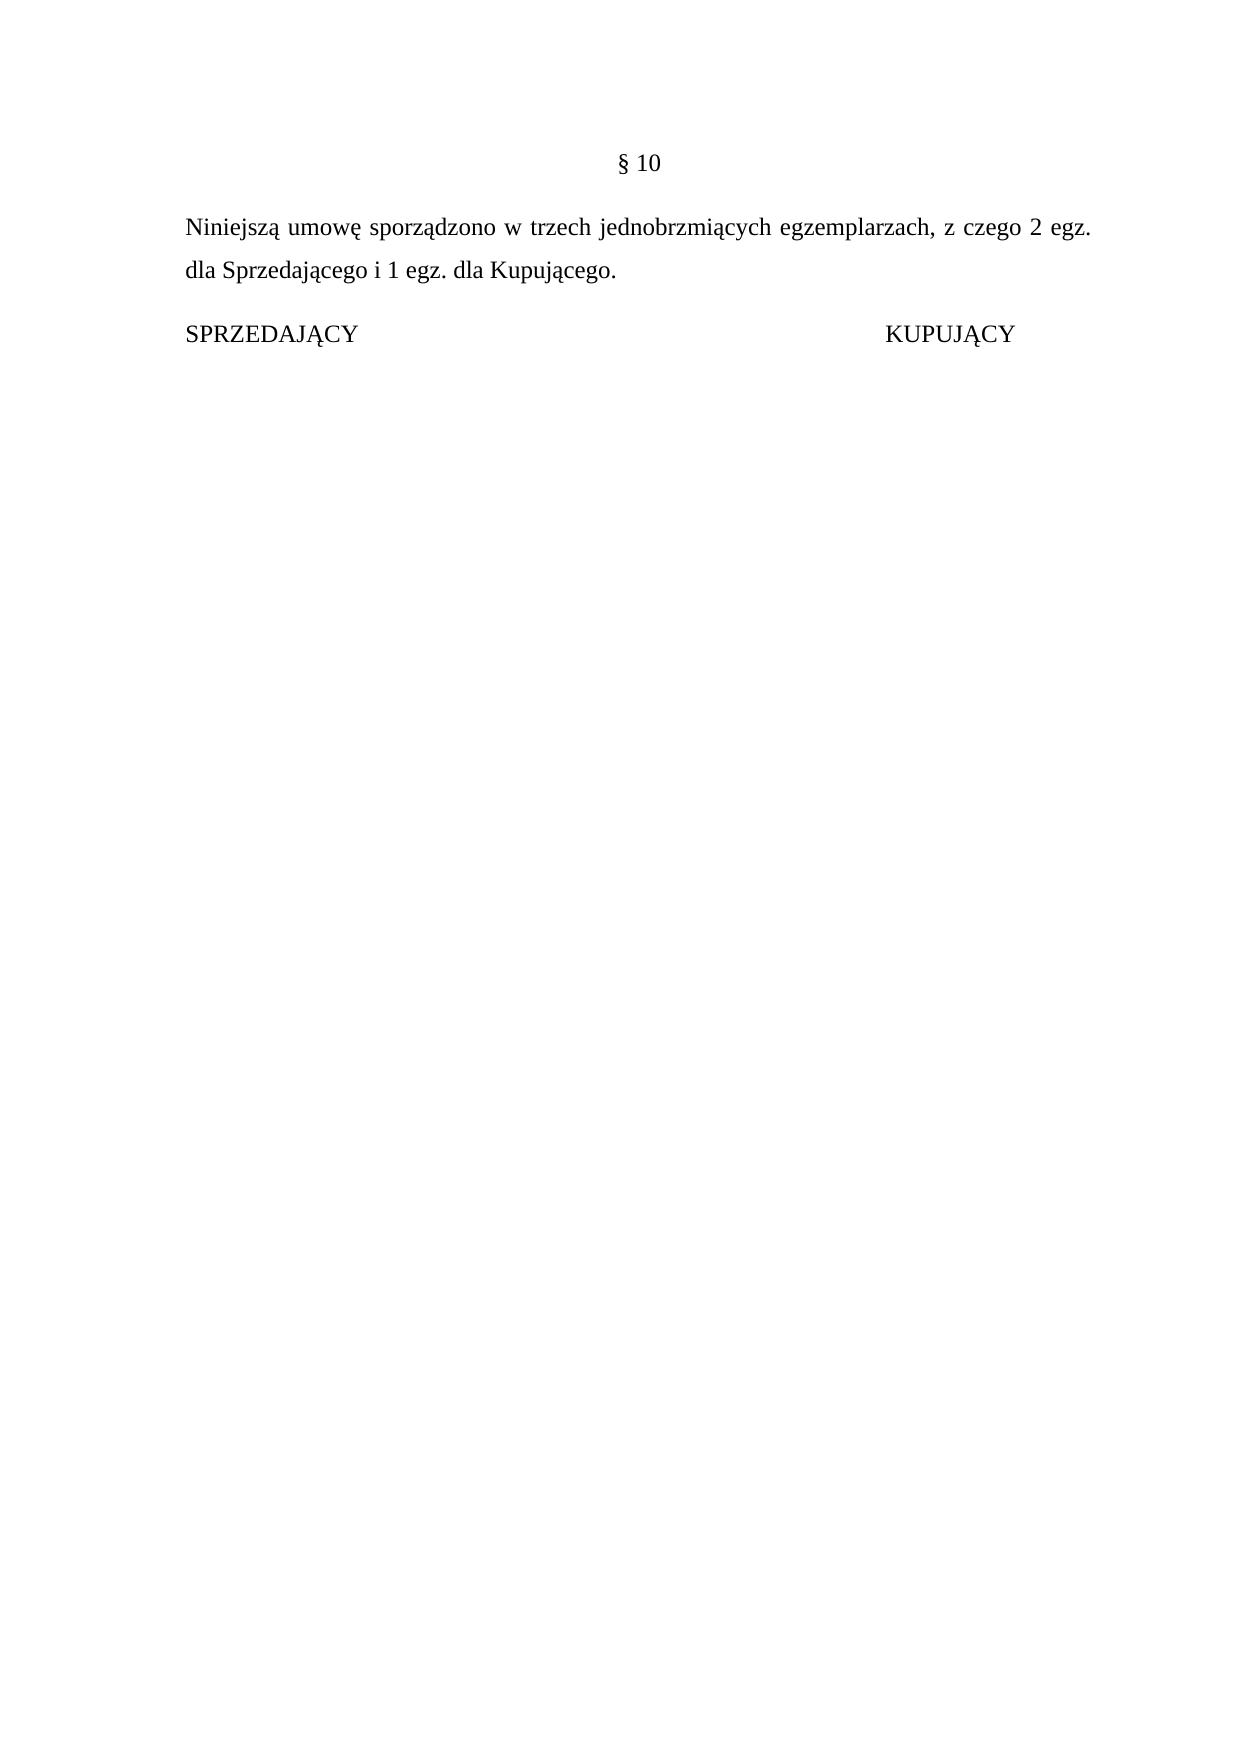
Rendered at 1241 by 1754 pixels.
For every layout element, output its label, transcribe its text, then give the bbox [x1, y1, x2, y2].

text SPRZEDAJĄCY KUPUJĄCY [185, 319, 1093, 347]
text § 10 [185, 148, 1093, 176]
text Niniejszą umowę sporządzono w trzech jednobrzmiących egzemplarzach, z czego 2 egz. dla Sprzedającego i 1 egz. dla Kupującego. [185, 212, 1093, 283]
